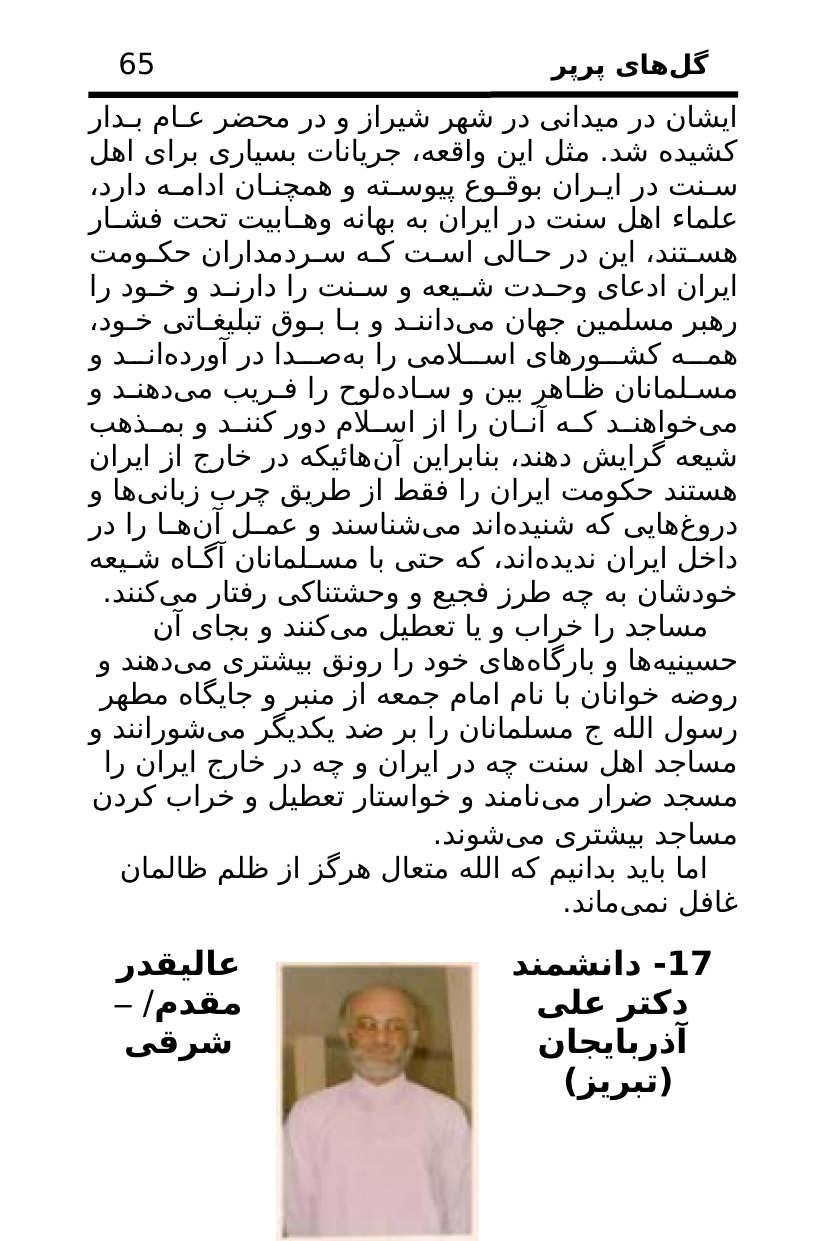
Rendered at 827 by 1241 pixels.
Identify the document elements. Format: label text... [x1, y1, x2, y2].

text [89, 100, 738, 609]
picture [276, 962, 479, 1241]
text مساجد را خراب و یا تعطیل می‌کنند و بجای آن حسینیه‌ها و بارگاه‌های خود را رونق بیشتری می‌دهند و روضه‌ خوانان با نام امام جمعه از منبر و جایگاه مطهر رسول الله ج مسلمانان را بر ضد یکدیگر می‌شورانند و مساجد اهل سنت چه در ایران و چه در خارج ایران را مسجد ضرار می‌نامند و خواستار تعطیل و خراب کردن مساجد بیشتری می‌شوند. [89, 609, 738, 852]
text 17- دانشمند عالیقدر دکتر علی مقدم/ – آذربایجان شرقی (تبریز) [89, 944, 738, 1100]
text اما باید بدانیم که الله متعال هرگز از ظلم ظالمان غافل نمی‌ماند. [89, 852, 738, 919]
